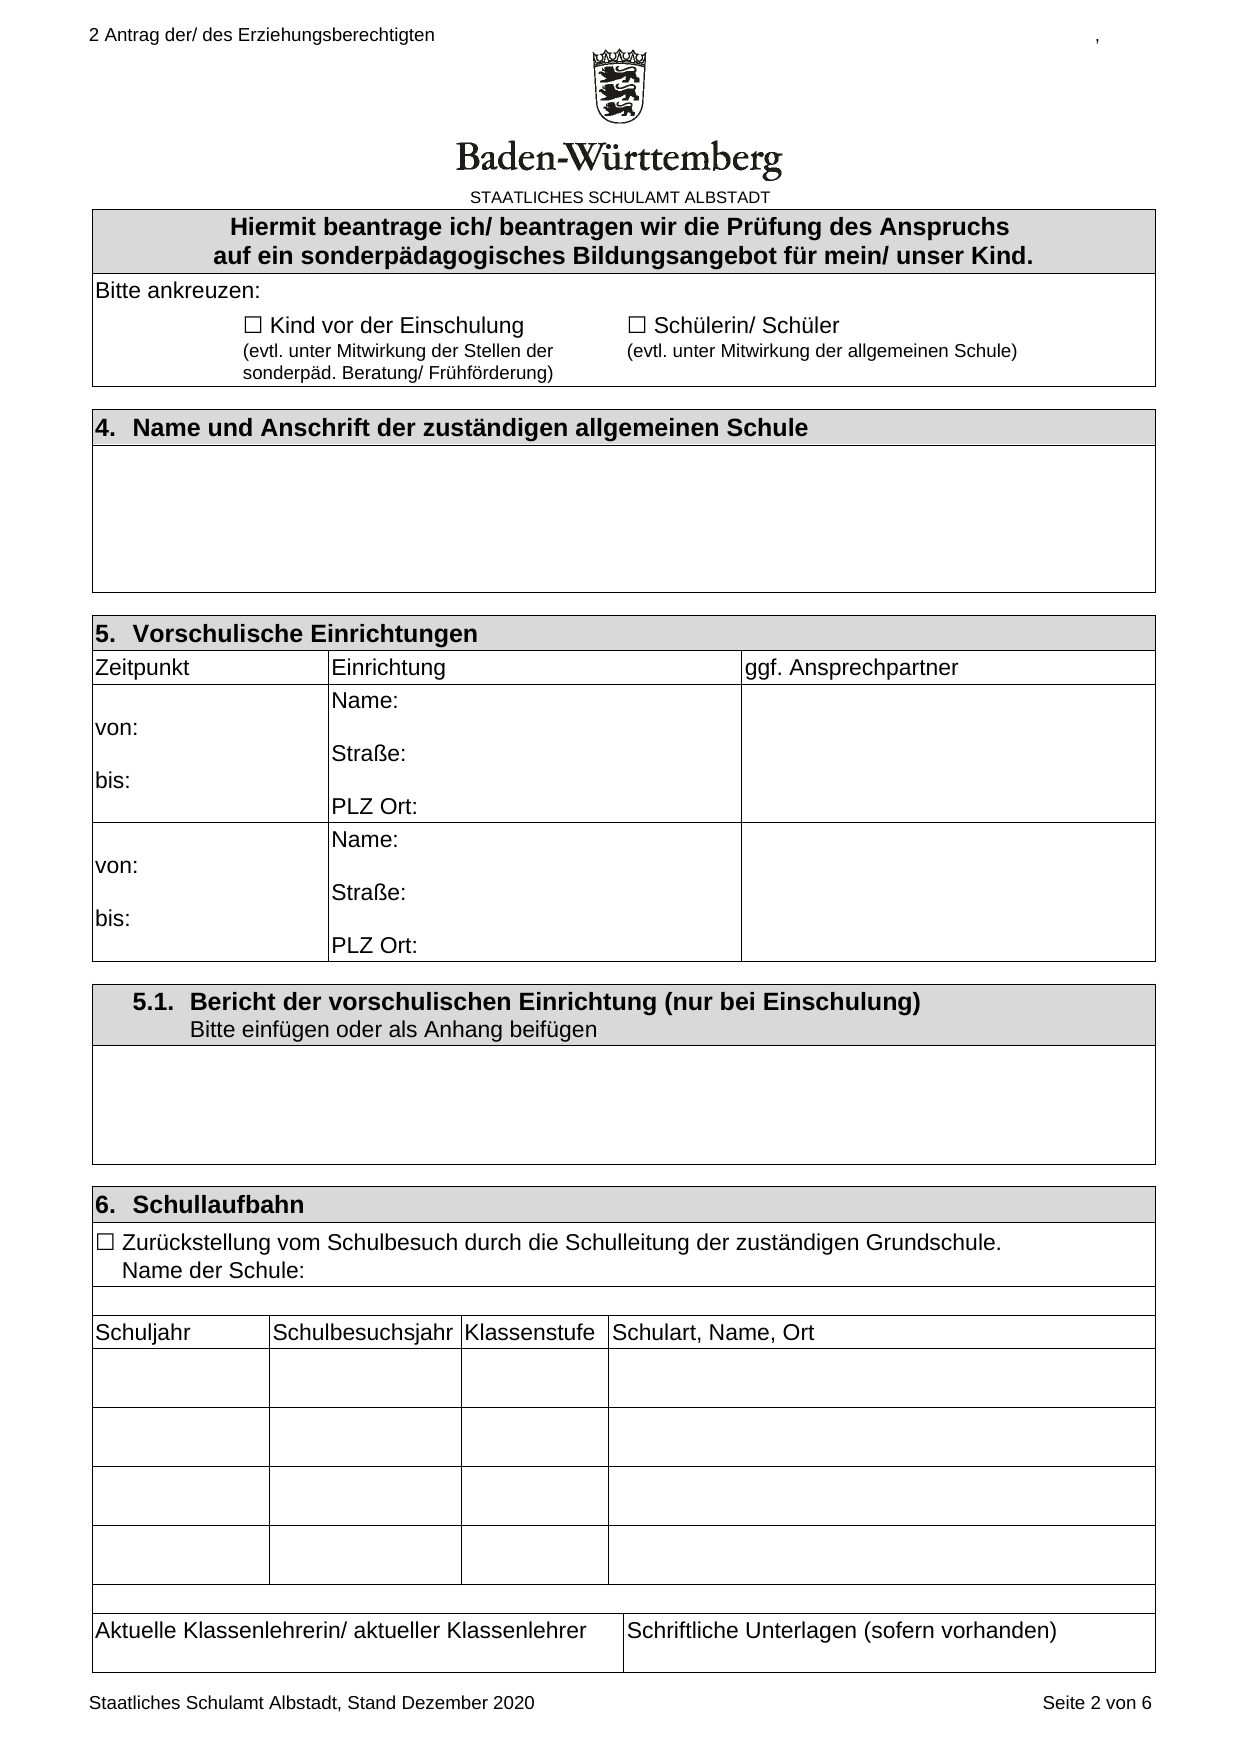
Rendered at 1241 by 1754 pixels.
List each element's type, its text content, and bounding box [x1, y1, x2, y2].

table_cell [462, 1408, 608, 1466]
table_header Schullaufbahn [93, 1187, 1155, 1222]
table_cell [93, 446, 1155, 592]
table_cell [742, 685, 1155, 822]
table_cell [609, 1349, 1155, 1407]
table_cell [93, 1526, 269, 1584]
table_cell [270, 1526, 461, 1584]
table_cell [462, 1349, 608, 1407]
table_cell Zurückstellung vom Schulbesuch durch die Schulleitung der zuständigen Grundschule. Name der Schule: [93, 1223, 1155, 1286]
table_cell [609, 1408, 1155, 1466]
table_cell [609, 1467, 1155, 1525]
table_cell Einrichtung [329, 651, 741, 683]
table_cell Name: Straße: PLZ Ort: [329, 823, 741, 961]
table_cell von: bis: [93, 685, 328, 822]
table_cell [609, 1526, 1155, 1584]
table_cell Klassenstufe [462, 1316, 608, 1348]
table_cell [462, 1526, 608, 1584]
table_cell Schuljahr [93, 1316, 269, 1348]
table_cell Zeitpunkt [93, 651, 328, 683]
table_header Name und Anschrift der zuständigen allgemeinen Schule [93, 410, 1155, 444]
table_cell Bitte ankreuzen: [93, 274, 1155, 306]
table_cell [270, 1408, 461, 1466]
table_cell Schulbesuchsjahr [270, 1316, 461, 1348]
table_cell [462, 1467, 608, 1525]
table_cell [93, 1287, 1155, 1315]
table_cell Schulart, Name, Ort [609, 1316, 1155, 1348]
table_cell [270, 1467, 461, 1525]
table_header Bericht der vorschulischen Einrichtung (nur bei Einschulung) Bitte einfügen oder als Anhang beifügen [93, 985, 1155, 1045]
table_cell [93, 1349, 269, 1407]
table_cell Schülerin/ Schüler (evtl. unter Mitwirkung der allgemeinen Schule) [624, 306, 1155, 386]
table_cell ggf. Ansprechpartner [742, 651, 1155, 683]
table_cell [93, 1467, 269, 1525]
table_header Hiermit beantrage ich/ beantragen wir die Prüfung des Anspruchs auf ein sonderpädagogisches Bildungsangebot für mein/ unser Kind. [93, 210, 1155, 273]
table_cell [93, 1046, 1155, 1163]
table_header Vorschulische Einrichtungen [93, 616, 1155, 650]
table_cell Aktuelle Klassenlehrerin/ aktueller Klassenlehrer [93, 1614, 623, 1672]
table_cell Name: Straße: PLZ Ort: [329, 685, 741, 822]
table_cell [93, 1585, 1155, 1613]
table_cell [93, 1408, 269, 1466]
table_cell [270, 1349, 461, 1407]
picture [455, 45, 785, 182]
table_cell Kind vor der Einschulung (evtl. unter Mitwirkung der Stellen der sonderpäd. Beratung/ Frühförderung) [93, 306, 624, 386]
table_cell von: bis: [93, 823, 328, 961]
table_cell Schriftliche Unterlagen (sofern vorhanden) [624, 1614, 1155, 1672]
table_cell [742, 823, 1155, 961]
